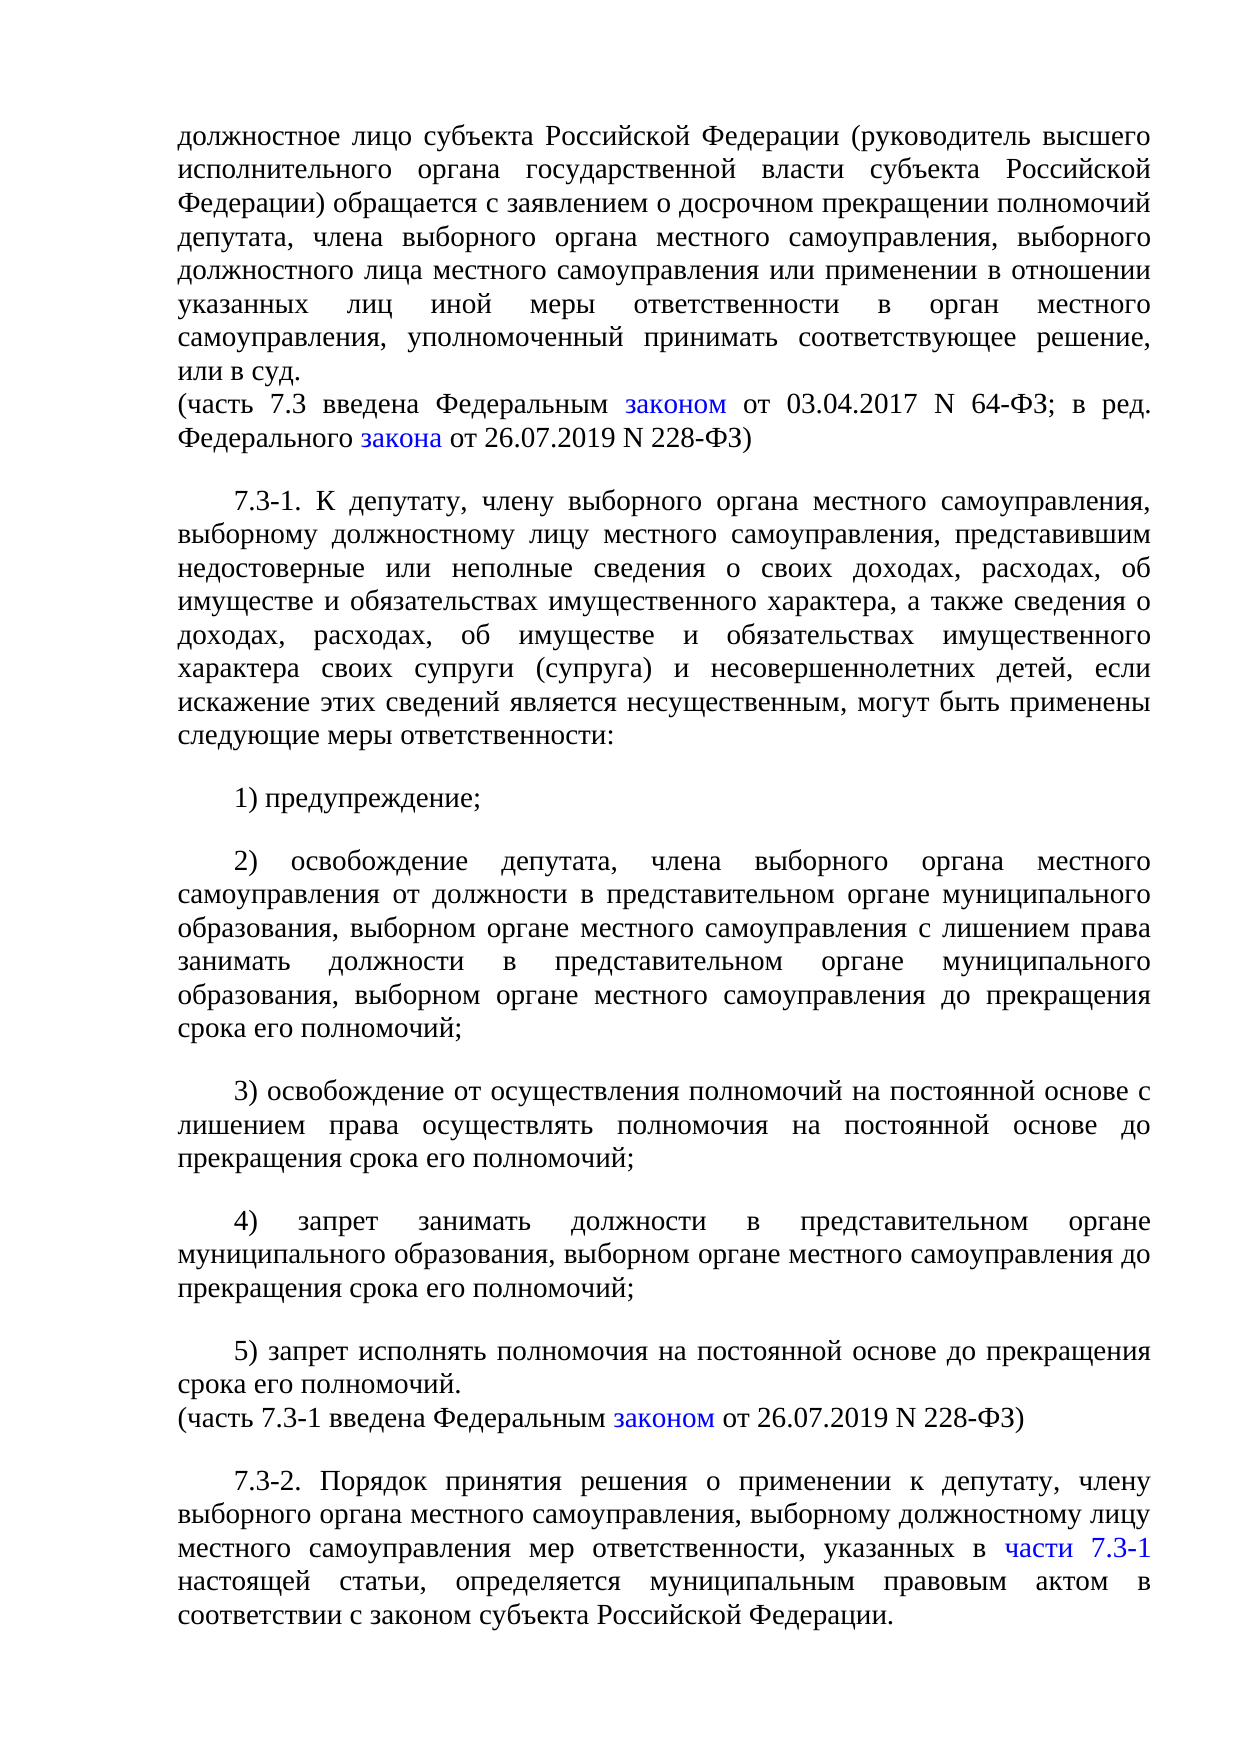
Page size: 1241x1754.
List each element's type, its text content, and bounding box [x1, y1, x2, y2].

text (часть 7.3-1 введена Федеральным законом от 26.07.2019 N 228-ФЗ) [177, 1400, 1152, 1433]
text 4) запрет занимать должности в представительном органе муниципального образования, выборном органе местного самоуправления до прекращения срока его полномочий; [177, 1203, 1152, 1304]
text 7.3-2. Порядок принятия решения о применении к депутату, члену выборного органа местного самоуправления, выборному должностному лицу местного самоуправления мер ответственности, указанных в части 7.3-1 настоящей статьи, определяется муниципальным правовым актом в соответствии с законом субъекта Российской Федерации. [177, 1463, 1152, 1630]
text 1) предупреждение; [177, 780, 1152, 814]
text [177, 118, 1152, 386]
text 5) запрет исполнять полномочия на постоянной основе до прекращения срока его полномочий. [177, 1333, 1152, 1400]
text 7.3-1. К депутату, члену выборного органа местного самоуправления, выборному должностному лицу местного самоуправления, представившим недостоверные или неполные сведения о своих доходах, расходах, об имуществе и обязательствах имущественного характера, а также сведения о доходах, расходах, об имуществе и обязательствах имущественного характера своих супруги (супруга) и несовершеннолетних детей, если искажение этих сведений является несущественным, могут быть применены следующие меры ответственности: [177, 483, 1152, 751]
text 3) освобождение от осуществления полномочий на постоянной основе с лишением права осуществлять полномочия на постоянной основе до прекращения срока его полномочий; [177, 1073, 1152, 1174]
text 2) освобождение депутата, члена выборного органа местного самоуправления от должности в представительном органе муниципального образования, выборном органе местного самоуправления с лишением права занимать должности в представительном органе муниципального образования, выборном органе местного самоуправления до прекращения срока его полномочий; [177, 843, 1152, 1044]
text (часть 7.3 введена Федеральным законом от 03.04.2017 N 64-ФЗ; в ред. Федерального закона от 26.07.2019 N 228-ФЗ) [177, 386, 1152, 453]
